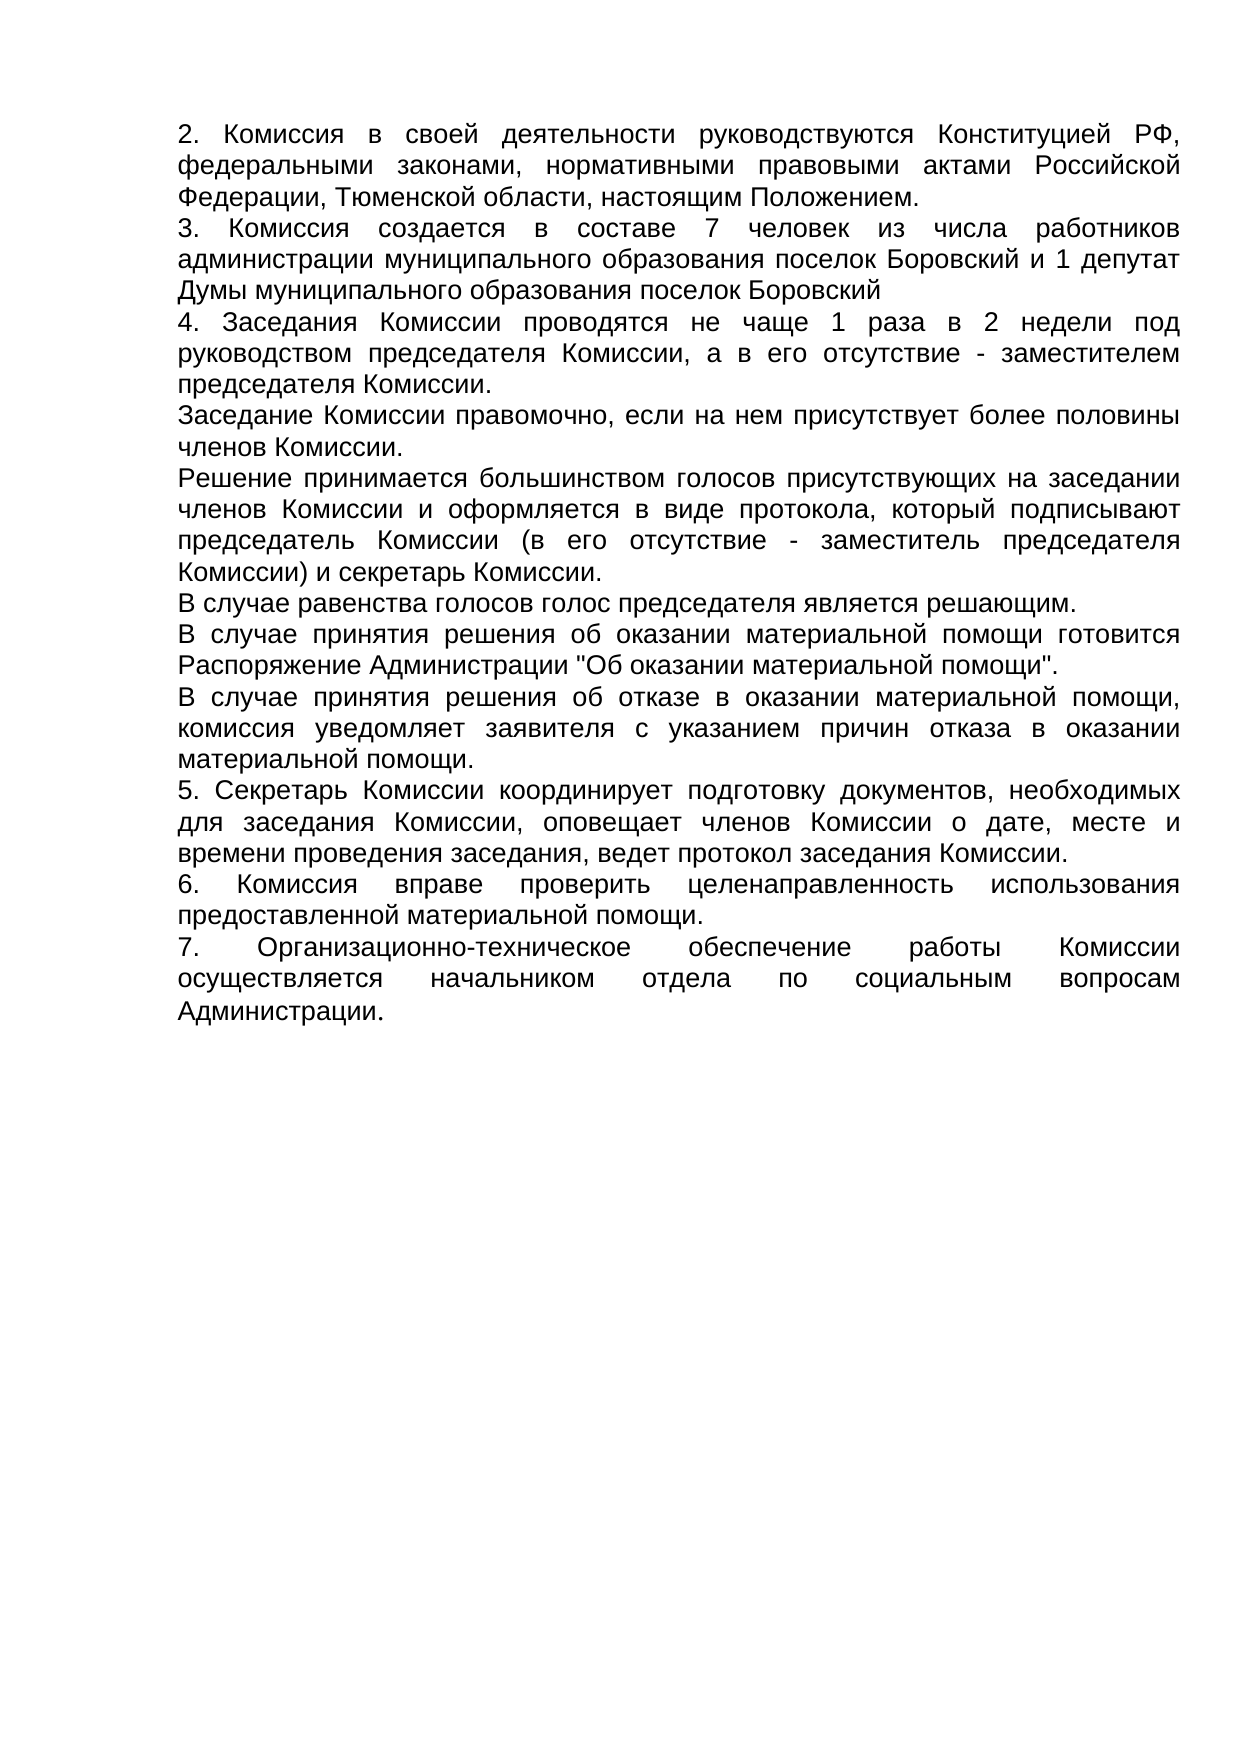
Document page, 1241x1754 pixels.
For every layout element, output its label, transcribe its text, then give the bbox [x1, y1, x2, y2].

text В случае равенства голосов голос председателя является решающим. [177, 587, 1181, 618]
text 7. Организационно-техническое обеспечение работы Комиссии осуществляется начальником отдела по социальным вопросам Администрации. [177, 931, 1181, 1027]
text 2. Комиссия в своей деятельности руководствуются Конституцией РФ, федеральными законами, нормативными правовыми актами Российской Федерации, Тюменской области, настоящим Положением. [177, 118, 1181, 212]
text 6. Комиссия вправе проверить целенаправленность использования предоставленной материальной помощи. [177, 868, 1181, 931]
text В случае принятия решения об оказании материальной помощи готовится Распоряжение Администрации "Об оказании материальной помощи". [177, 618, 1181, 681]
text Решение принимается большинством голосов присутствующих на заседании членов Комиссии и оформляется в виде протокола, который подписывают председатель Комиссии (в его отсутствие - заместитель председателя Комиссии) и секретарь Комиссии. [177, 462, 1181, 587]
text 3. Комиссия создается в составе 7 человек из числа работников администрации муниципального образования поселок Боровский и 1 депутат Думы муниципального образования поселок Боровский [177, 212, 1181, 306]
text 4. Заседания Комиссии проводятся не чаще 1 раза в 2 недели под руководством председателя Комиссии, а в его отсутствие - заместителем председателя Комиссии. [177, 306, 1181, 399]
text 5. Секретарь Комиссии координирует подготовку документов, необходимых для заседания Комиссии, оповещает членов Комиссии о дате, месте и времени проведения заседания, ведет протокол заседания Комиссии. [177, 774, 1181, 868]
text В случае принятия решения об отказе в оказании материальной помощи, комиссия уведомляет заявителя с указанием причин отказа в оказании материальной помощи. [177, 681, 1181, 774]
text Заседание Комиссии правомочно, если на нем присутствует более половины членов Комиссии. [177, 399, 1181, 462]
